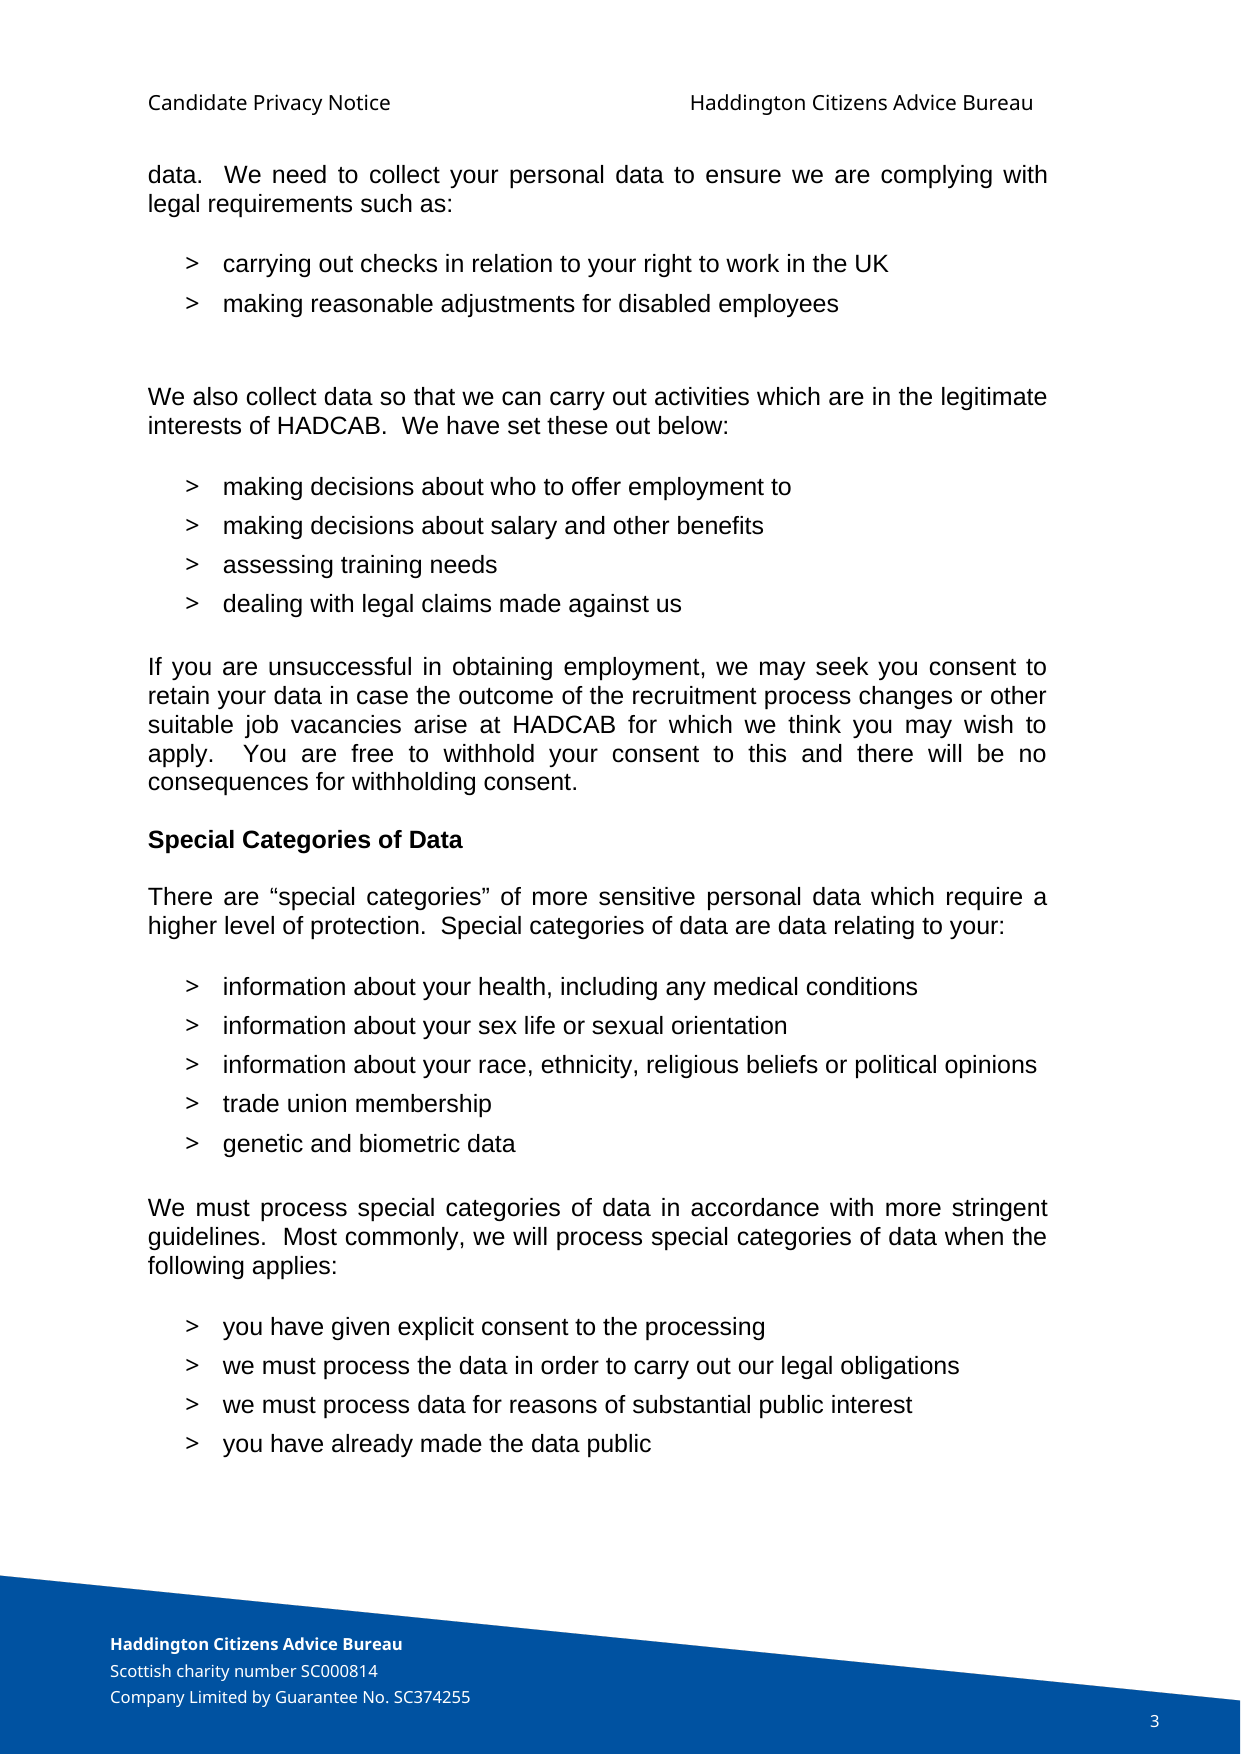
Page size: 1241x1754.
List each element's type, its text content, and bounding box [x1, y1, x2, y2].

list you have given explicit consent to the processing [185, 1308, 1049, 1342]
list making decisions about salary and other benefits [185, 507, 1049, 541]
list carrying out checks in relation to your right to work in the UK [185, 246, 1049, 280]
text There are “special categories” of more sensitive personal data which require a higher level of protection. Special categories of data are data relating to your: [148, 882, 1049, 940]
text Special Categories of Data [148, 825, 1049, 854]
list dealing with legal claims made against us [185, 586, 1049, 620]
text If you are unsuccessful in obtaining employment, we may seek you consent to retain your data in case the outcome of the recruitment process changes or other suitable job vacancies arise at HADCAB for which we think you may wish to apply. You are free to withhold your consent to this and there will be no consequences for withholding consent. [148, 652, 1049, 796]
list making decisions about who to offer employment to [185, 468, 1049, 502]
text We also collect data so that we can carry out activities which are in the legitimate interests of HADCAB. We have set these out below: [148, 382, 1049, 439]
list information about your sex life or sexual orientation [185, 1008, 1049, 1042]
list we must process the data in order to carry out our legal obligations [185, 1347, 1049, 1381]
list information about your race, ethnicity, religious beliefs or political opinions [185, 1047, 1049, 1081]
text We must process special categories of data in accordance with more stringent guidelines. Most commonly, we will process special categories of data when the following applies: [148, 1193, 1049, 1279]
picture [0, 1573, 1241, 1754]
list trade union membership [185, 1086, 1049, 1120]
list you have already made the data public [185, 1426, 1049, 1460]
list information about your health, including any medical conditions [185, 969, 1049, 1003]
list we must process data for reasons of substantial public interest [185, 1387, 1049, 1421]
list making reasonable adjustments for disabled employees [185, 285, 1049, 319]
list genetic and biometric data [185, 1125, 1049, 1159]
list assessing training needs [185, 547, 1049, 581]
